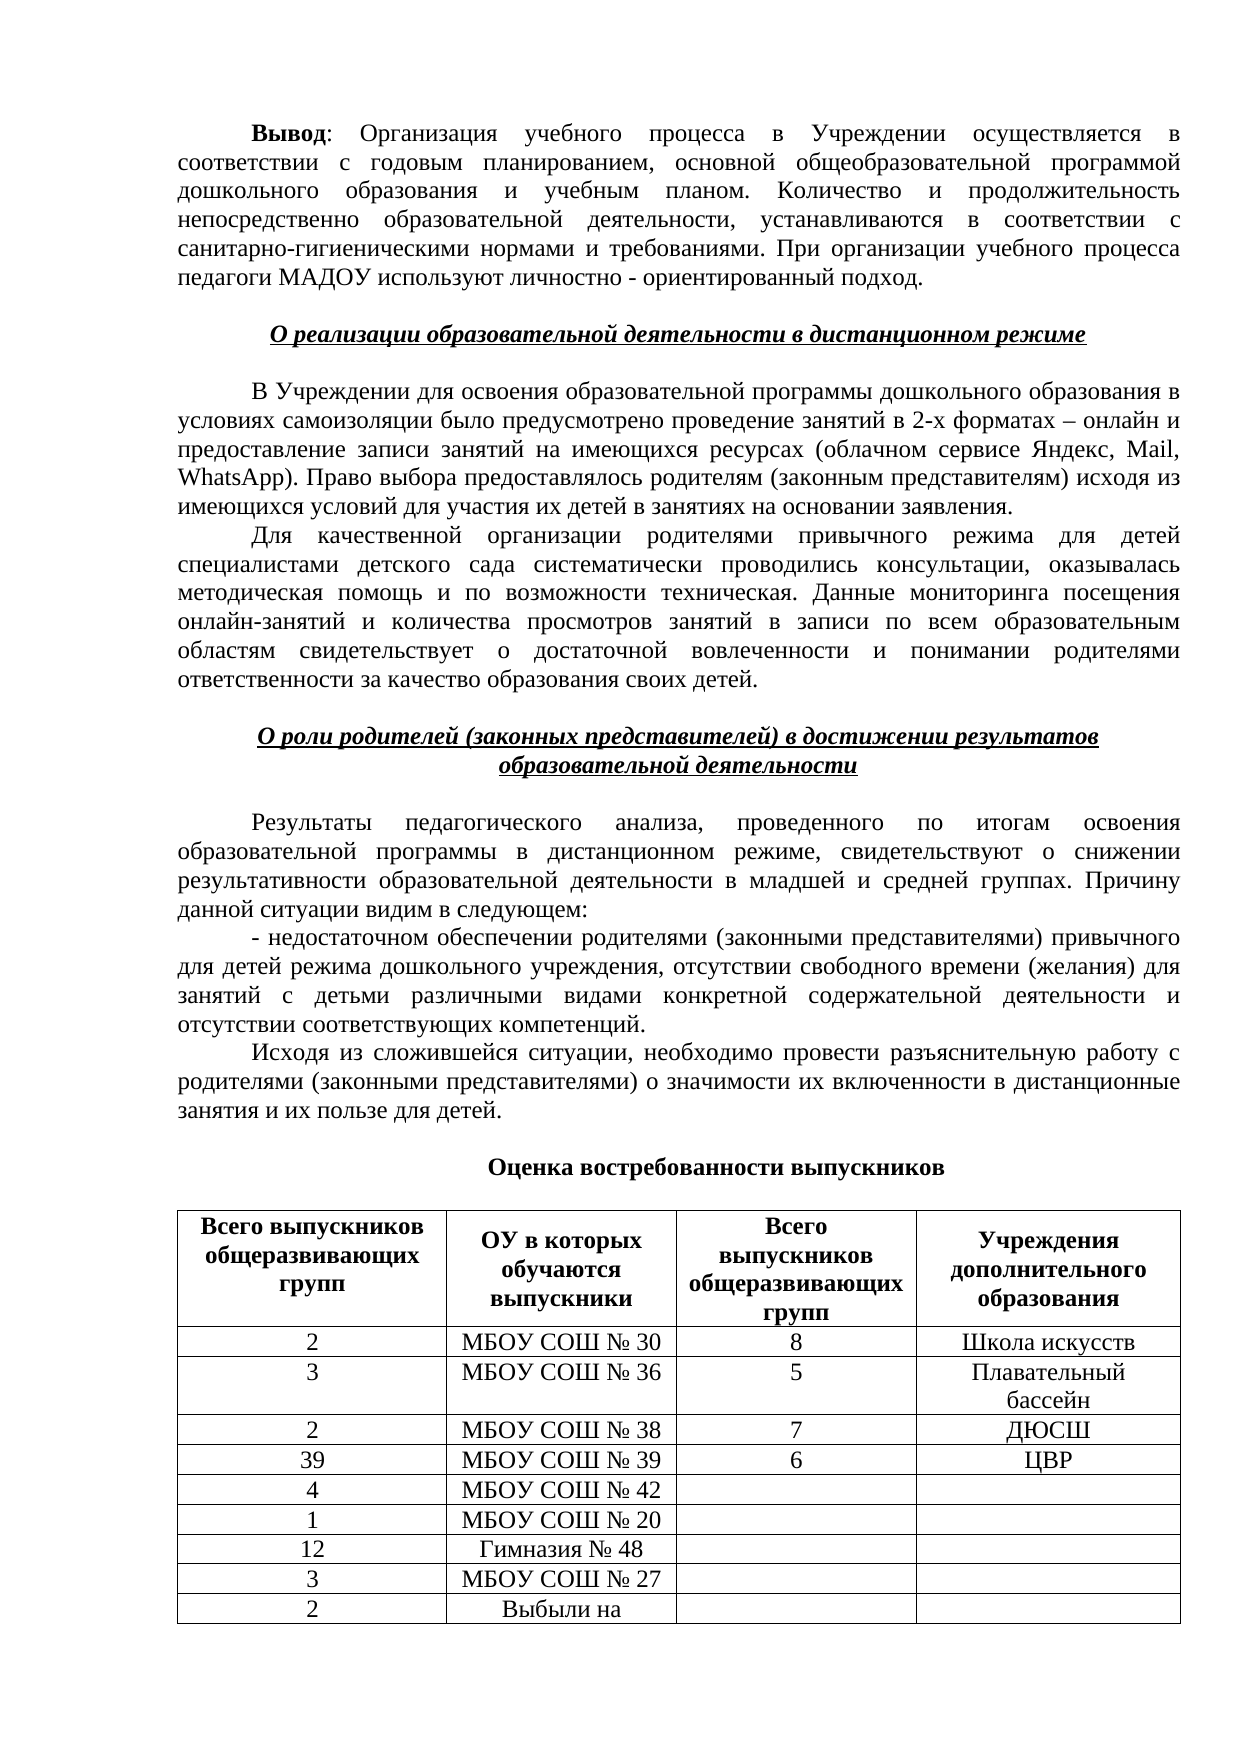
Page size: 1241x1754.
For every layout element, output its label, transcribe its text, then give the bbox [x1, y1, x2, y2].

table_header Учреждения дополнительного образования [917, 1211, 1180, 1326]
text Исходя из сложившейся ситуации, необходимо провести разъяснительную работу с родителями (законными представителями) о значимости их включенности в дистанционные занятия и их пользе для детей. [177, 1037, 1181, 1124]
table_cell 2 [178, 1594, 446, 1623]
table_cell Гимназия № 48 [447, 1535, 676, 1563]
table_cell [677, 1475, 916, 1504]
table_cell МБОУ СОШ № 42 [447, 1475, 676, 1504]
table_cell 7 [677, 1415, 916, 1444]
table_cell ДЮСШ [917, 1415, 1180, 1444]
table_cell [917, 1505, 1180, 1533]
table_cell 1 [178, 1505, 446, 1533]
table_cell [677, 1564, 916, 1593]
table_cell МБОУ СОШ № 27 [447, 1564, 676, 1593]
table_cell МБОУ СОШ № 20 [447, 1505, 676, 1533]
table_cell 8 [677, 1327, 916, 1356]
text Оценка востребованности выпускников [177, 1152, 1181, 1181]
table_cell [677, 1535, 916, 1563]
table_cell 5 [677, 1357, 916, 1414]
table_cell [677, 1505, 916, 1533]
text Вывод: Организация учебного процесса в Учреждении осуществляется в соответствии с годовым планированием, основной общеобразовательной программой дошкольного образования и учебным планом. Количество и продолжительность непосредственно образовательной деятельности, устанавливаются в соответствии с санитарно-гигиеническими нормами и требованиями. При организации учебного процесса педагоги МАДОУ используют личностно - ориентированный подход. [177, 118, 1181, 291]
text - недостаточном обеспечении родителями (законными представителями) привычного для детей режима дошкольного учреждения, отсутствии свободного времени (желания) для занятий с детьми различными видами конкретной содержательной деятельности и отсутствии соответствующих компетенций. [177, 922, 1181, 1037]
table_cell 2 [178, 1415, 446, 1444]
table_cell [917, 1535, 1180, 1563]
table_cell 3 [178, 1357, 446, 1414]
table_cell ЦВР [917, 1445, 1180, 1474]
table_header Всего выпускников общеразвивающих групп [677, 1211, 916, 1326]
text О реализации образовательной деятельности в дистанционном режиме [177, 319, 1181, 347]
table_cell [677, 1594, 916, 1623]
table_cell 12 [178, 1535, 446, 1563]
table_cell [917, 1594, 1180, 1623]
table_cell 39 [178, 1445, 446, 1474]
table_cell Плавательный бассейн [917, 1357, 1180, 1414]
table_cell 2 [178, 1327, 446, 1356]
text Для качественной организации родителями привычного режима для детей специалистами детского сада систематически проводились консультации, оказывалась методическая помощь и по возможности техническая. Данные мониторинга посещения онлайн-занятий и количества просмотров занятий в записи по всем образовательным областям свидетельствует о достаточной вовлеченности и понимании родителями ответственности за качество образования своих детей. [177, 520, 1181, 692]
table_cell МБОУ СОШ № 30 [447, 1327, 676, 1356]
table_cell 6 [677, 1445, 916, 1474]
table_cell МБОУ СОШ № 38 [447, 1415, 676, 1444]
table_cell МБОУ СОШ № 36 [447, 1357, 676, 1414]
table_header Всего выпускников общеразвивающих групп [178, 1211, 446, 1326]
text В Учреждении для освоения образовательной программы дошкольного образования в условиях самоизоляции было предусмотрено проведение занятий в 2-х форматах – онлайн и предоставление записи занятий на имеющихся ресурсах (облачном сервисе Яндекс, Mail, WhatsApp). Право выбора предоставлялось родителям (законным представителям) исходя из имеющихся условий для участия их детей в занятиях на основании заявления. [177, 376, 1181, 520]
text Результаты педагогического анализа, проведенного по итогам освоения образовательной программы в дистанционном режиме, свидетельствуют о снижении результативности образовательной деятельности в младшей и средней группах. Причину данной ситуации видим в следующем: [177, 807, 1181, 922]
table_cell [917, 1475, 1180, 1504]
table_cell 3 [178, 1564, 446, 1593]
table_header ОУ в которых обучаются выпускники [447, 1211, 676, 1326]
table_cell [917, 1564, 1180, 1593]
table_cell Школа искусств [917, 1327, 1180, 1356]
table_cell 4 [178, 1475, 446, 1504]
table_cell МБОУ СОШ № 39 [447, 1445, 676, 1474]
table_cell Выбыли на материк [447, 1594, 676, 1623]
text О роли родителей (законных представителей) в достижении результатов образовательной деятельности [177, 721, 1181, 779]
